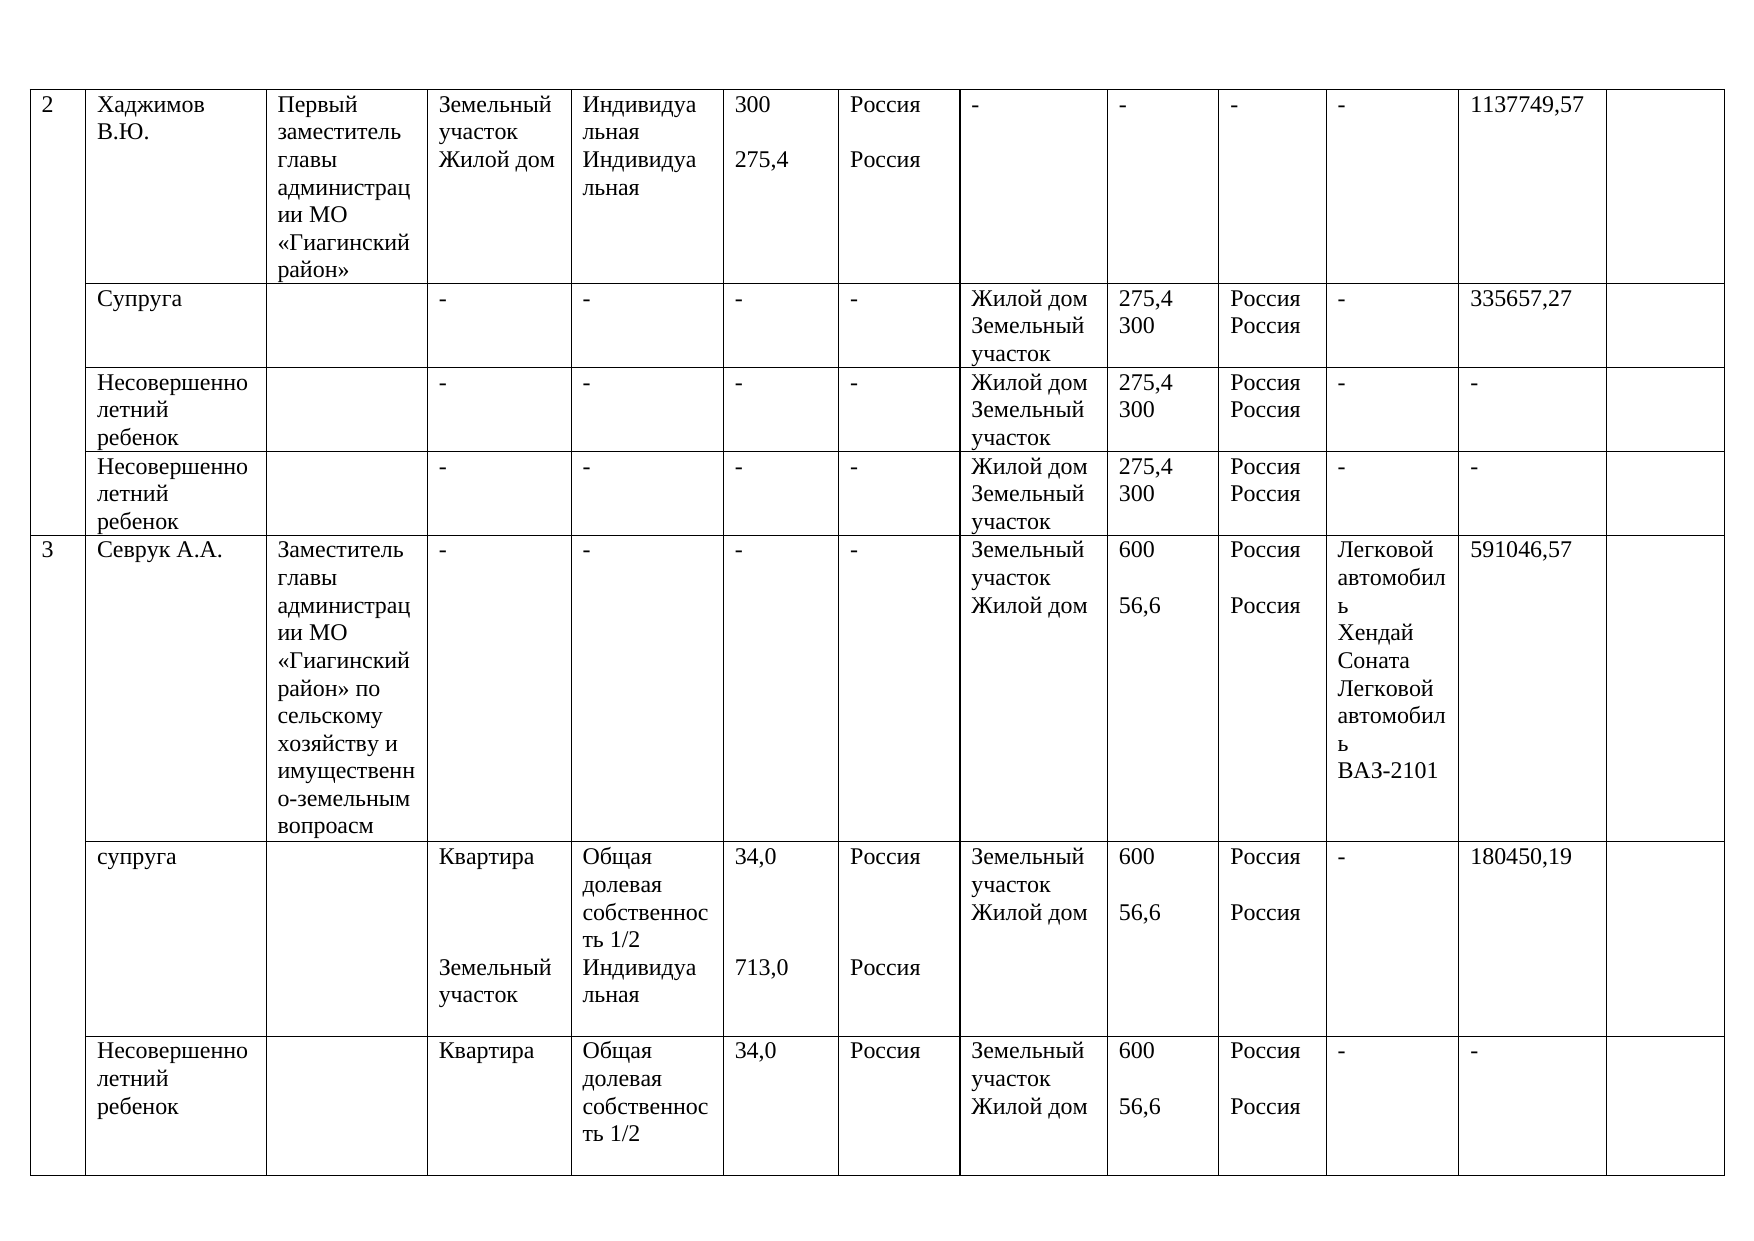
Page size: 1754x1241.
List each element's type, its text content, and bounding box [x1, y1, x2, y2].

table_cell - [1459, 368, 1606, 451]
table_cell Россия Россия [1219, 452, 1326, 534]
table_cell Заместитель главы администрации МО «Гиагинский район» по сельскому хозяйству и имущественно-земельным вопроасм [267, 536, 427, 841]
table_cell [1607, 842, 1724, 1036]
table_cell - [572, 368, 723, 451]
table_cell Хаджимов В.Ю. [86, 90, 266, 283]
table_cell Жилой дом Земельный участок [961, 368, 1107, 451]
table_cell - [1327, 90, 1458, 283]
table_cell [1607, 90, 1724, 283]
table_cell - [428, 536, 571, 841]
table_cell 600 56,6 [1108, 842, 1218, 1036]
table_cell - [839, 368, 959, 451]
table_cell Общая долевая собственность 1/2 Индивидуа льная [572, 842, 723, 1036]
table_cell [267, 1037, 427, 1174]
table_cell Несовершеннолетний ребенок [86, 368, 266, 451]
table_cell - [428, 452, 571, 534]
table_cell 3 [31, 536, 85, 1174]
table_cell - [572, 536, 723, 841]
table_cell - [839, 452, 959, 534]
table_cell - [1327, 368, 1458, 451]
table_cell Жилой дом Земельный участок [961, 452, 1107, 534]
table_cell 1137749,57 [1459, 90, 1606, 283]
table_cell 34,0 [724, 1037, 838, 1174]
table_cell - [1108, 90, 1218, 283]
table_cell - [724, 536, 838, 841]
table_cell Первый заместитель главы администрации МО «Гиагинский район» [267, 90, 427, 283]
table_cell [267, 284, 427, 367]
table_cell супруга [86, 842, 266, 1036]
table_cell Индивидуа льная Индивидуа льная [572, 90, 723, 283]
table_cell [267, 842, 427, 1036]
table_cell Россия Россия [839, 842, 959, 1036]
table_cell Легковой автомобиль Хендай Соната Легковой автомобиль ВАЗ-2101 [1327, 536, 1458, 841]
table_cell Россия [839, 1037, 959, 1174]
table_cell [961, 1037, 1107, 1174]
table_cell 600 56,6 [1108, 536, 1218, 841]
table_cell Россия Россия [1219, 1037, 1326, 1174]
table_cell [1607, 452, 1724, 534]
table_cell 34,0 713,0 [724, 842, 838, 1036]
table_cell - [1219, 90, 1326, 283]
table_cell - [1327, 452, 1458, 534]
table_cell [86, 1037, 266, 1174]
table_cell Россия Россия [1219, 536, 1326, 841]
table_cell Россия Россия [1219, 368, 1326, 451]
table_cell - [428, 368, 571, 451]
table_cell Земельный участок Жилой дом [428, 90, 571, 283]
table_cell Несовершеннолетний ребенок [86, 452, 266, 534]
table_cell - [572, 452, 723, 534]
table_cell - [724, 284, 838, 367]
table_cell Квартира Земельный участок [428, 842, 571, 1036]
table_cell [1607, 368, 1724, 451]
table_cell Земельный участок Жилой дом [961, 842, 1107, 1036]
table_cell Севрук А.А. [86, 536, 266, 841]
table_cell - [572, 284, 723, 367]
table_cell - [1327, 842, 1458, 1036]
table_cell - [724, 452, 838, 534]
table_cell 335657,27 [1459, 284, 1606, 367]
table_cell [267, 368, 427, 451]
table_cell Земельный участок Жилой дом [961, 536, 1107, 841]
table_cell Россия Россия [1219, 842, 1326, 1036]
table_cell 591046,57 [1459, 536, 1606, 841]
table_cell 180450,19 [1459, 842, 1606, 1036]
table_cell - [1327, 284, 1458, 367]
table_cell [267, 452, 427, 534]
table_cell - [1459, 452, 1606, 534]
table_cell - [1459, 1037, 1606, 1174]
table_cell Жилой дом Земельный участок [961, 284, 1107, 367]
table_cell - [1327, 1037, 1458, 1174]
table_cell Россия Россия [839, 90, 959, 283]
table_cell - [724, 368, 838, 451]
table_cell [1607, 536, 1724, 841]
table_cell [1607, 284, 1724, 367]
table_cell 275,4 300 [1108, 284, 1218, 367]
table_cell 300 275,4 [724, 90, 838, 283]
table_cell Общая долевая собственность 1/2 [572, 1037, 723, 1174]
table_cell - [839, 536, 959, 841]
table_cell 275,4 300 [1108, 452, 1218, 534]
table_cell [1607, 1037, 1724, 1174]
table_cell 600 56,6 [1108, 1037, 1218, 1174]
table_cell - [839, 284, 959, 367]
table_cell Квартира [428, 1037, 571, 1174]
table_cell 275,4 300 [1108, 368, 1218, 451]
table_cell - [428, 284, 571, 367]
table_cell 2 [31, 90, 85, 534]
table_cell Супруга [86, 284, 266, 367]
table_cell - [961, 90, 1107, 283]
table_cell Россия Россия [1219, 284, 1326, 367]
